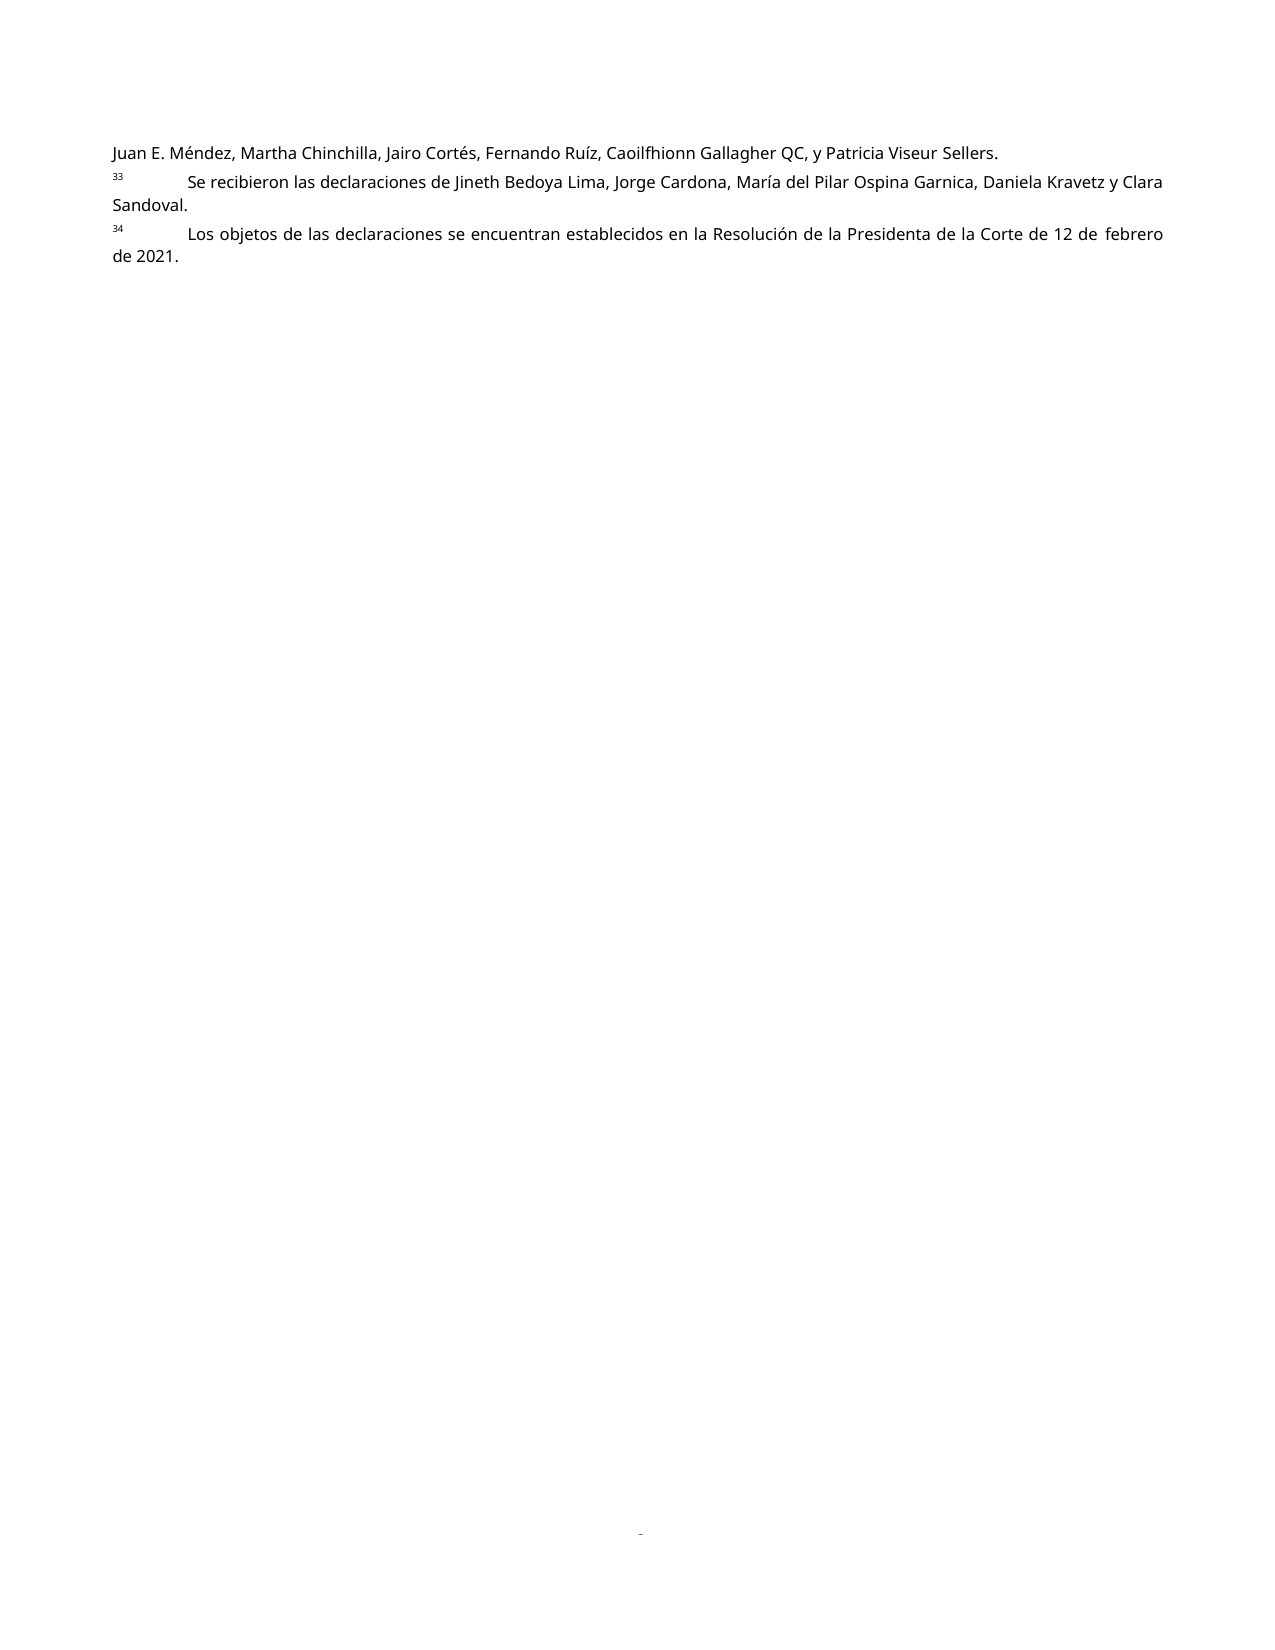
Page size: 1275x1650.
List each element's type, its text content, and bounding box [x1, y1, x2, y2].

text 34 Los objetos de las declaraciones se encuentran establecidos en la Resolución de la Presidenta de la Corte de 12 de febrero de 2021. [112, 222, 1163, 268]
text 33 Se recibieron las declaraciones de Jineth Bedoya Lima, Jorge Cardona, María del Pilar Ospina Garnica, Daniela Kravetz y Clara Sandoval. [112, 171, 1163, 216]
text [112, 142, 1163, 164]
